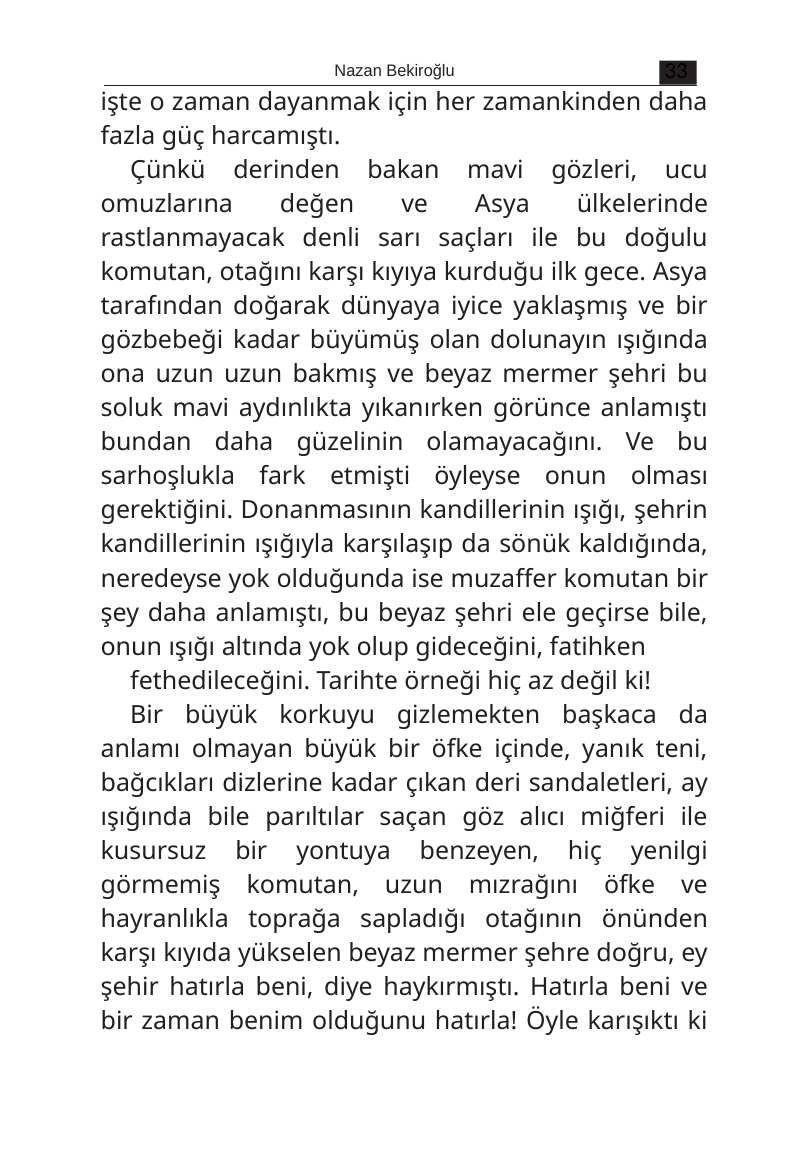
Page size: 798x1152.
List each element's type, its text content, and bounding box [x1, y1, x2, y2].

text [100, 696, 708, 1037]
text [100, 83, 708, 151]
text fethedileceğini. Tarihte örneği hiç az değil ki! [100, 662, 708, 696]
text Çünkü derinden bakan mavi gözleri, ucu omuzlarına değen ve Asya ülkelerinde rastlanmayacak denli sarı saçları ile bu doğulu komutan, otağını karşı kıyıya kurduğu ilk gece. Asya tarafından doğarak dünyaya iyice yaklaşmış ve bir gözbebeği kadar büyümüş olan dolunayın ışığında ona uzun uzun bakmış ve beyaz mermer şehri bu soluk mavi aydınlıkta yıkanırken görünce anlamıştı bundan daha güzelinin olamayacağını. Ve bu sarhoşlukla fark etmişti öyleyse onun olması gerektiğini. Donanmasının kandillerinin ışığı, şehrin kandillerinin ışığıyla karşılaşıp da sönük kaldığında, neredeyse yok olduğunda ise muzaffer komutan bir şey daha anlamıştı, bu beyaz şehri ele geçirse bile, onun ışığı altında yok olup gideceğini, fatihken [100, 151, 708, 662]
